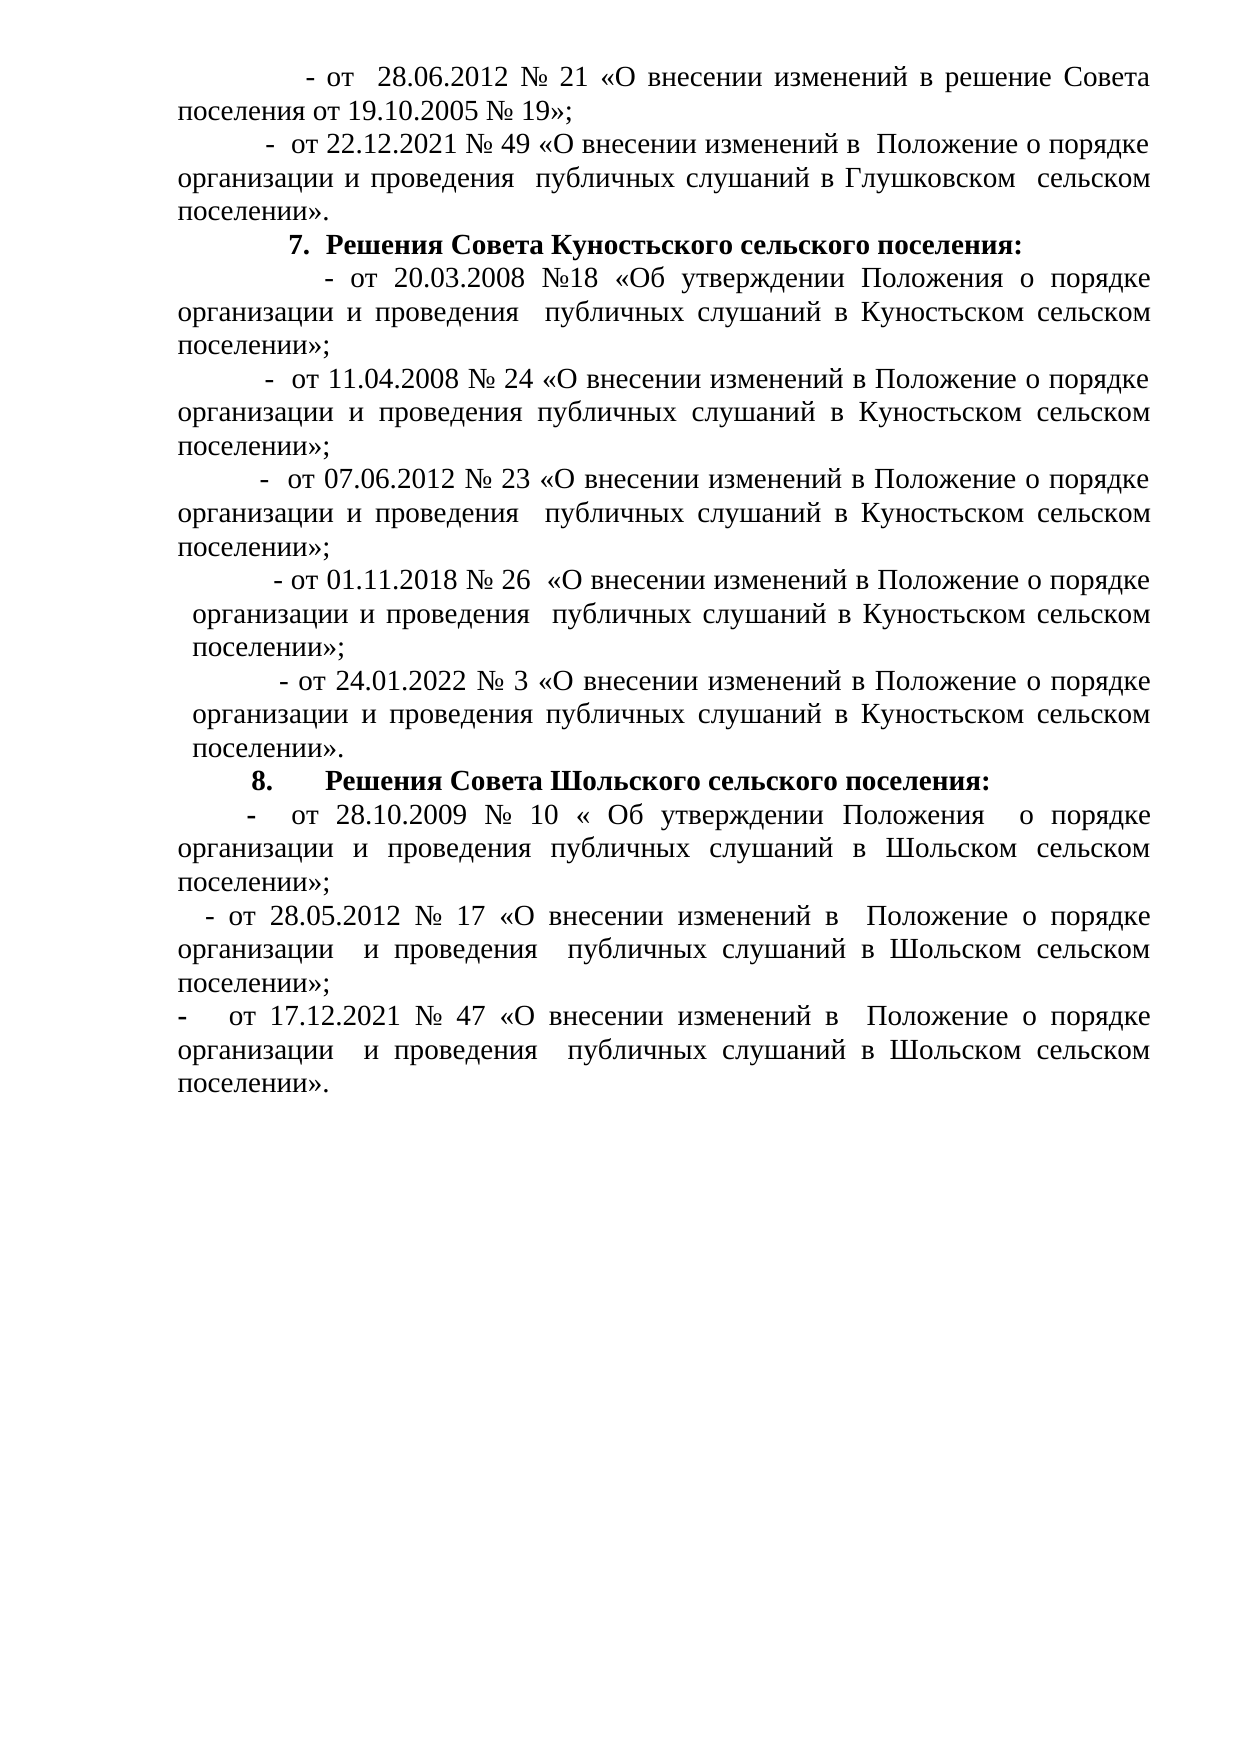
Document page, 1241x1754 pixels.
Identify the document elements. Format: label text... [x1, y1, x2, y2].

list - от 01.11.2018 № 26 «О внесении изменений в Положение о порядке организации и проведения публичных слушаний в Куностьском сельском поселении»; [192, 562, 1152, 663]
text - от 28.05.2012 № 17 «О внесении изменений в Положение о порядке организации и проведения публичных слушаний в Шольском сельском поселении»; [177, 898, 1152, 998]
list - от 24.01.2022 № 3 «О внесении изменений в Положение о порядке организации и проведения публичных слушаний в Куностьском сельском поселении». [192, 663, 1152, 763]
text - от 28.10.2009 № 10 « Об утверждении Положения о порядке организации и проведения публичных слушаний в Шольском сельском поселении»; [177, 797, 1152, 898]
text - от 22.12.2021 № 49 «О внесении изменений в Положение о порядке организации и проведения публичных слушаний в Глушковском сельском поселении». [177, 126, 1152, 227]
text - от 28.06.2012 № 21 «О внесении изменений в решение Совета поселения от 19.10.2005 № 19»; [177, 59, 1152, 126]
list - от 20.03.2008 №18 «Об утверждении Положения о порядке организации и проведения публичных слушаний в Куностьском сельском поселении»; [177, 260, 1152, 361]
list - от 07.06.2012 № 23 «О внесении изменений в Положение о порядке организации и проведения публичных слушаний в Куностьском сельском поселении»; [177, 462, 1152, 562]
list - от 11.04.2008 № 24 «О внесении изменений в Положение о порядке организации и проведения публичных слушаний в Куностьском сельском поселении»; [177, 361, 1152, 462]
list Решения Совета Шольского сельского поселения: [177, 763, 1152, 797]
list Решения Совета Куностьского сельского поселения: [288, 227, 1152, 260]
text - от 17.12.2021 № 47 «О внесении изменений в Положение о порядке организации и проведения публичных слушаний в Шольском сельском поселении». [177, 998, 1152, 1099]
